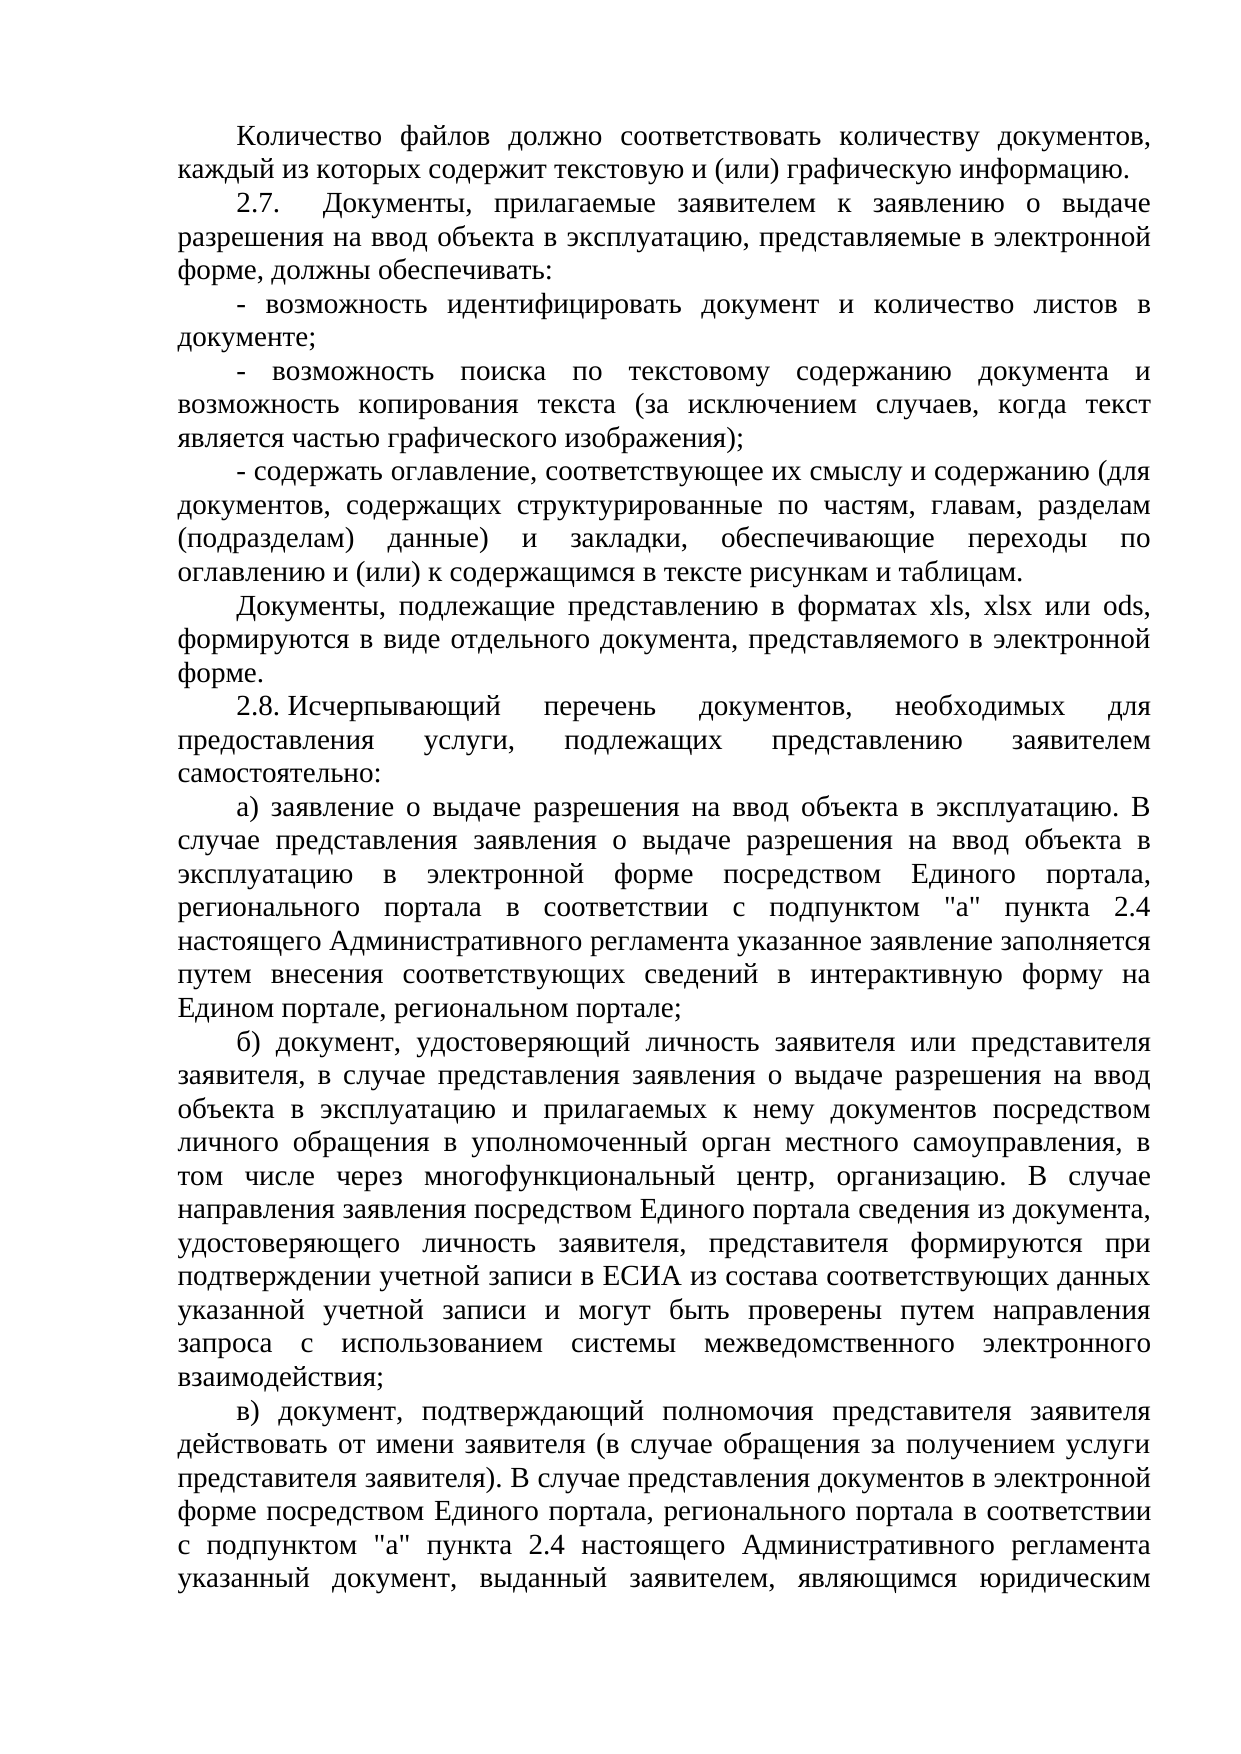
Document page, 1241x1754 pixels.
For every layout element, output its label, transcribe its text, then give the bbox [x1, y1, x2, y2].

text а) заявление о выдаче разрешения на ввод объекта в эксплуатацию. В случае представления заявления о выдаче разрешения на ввод объекта в эксплуатацию в электронной форме посредством Единого портала, регионального портала в соответствии с подпунктом "а" пункта 2.4 настоящего Административного регламента указанное заявление заполняется путем внесения соответствующих сведений в интерактивную форму на Едином портале, региональном портале; [177, 789, 1152, 1024]
text б) документ, удостоверяющий личность заявителя или представителя заявителя, в случае представления заявления о выдаче разрешения на ввод объекта в эксплуатацию и прилагаемых к нему документов посредством личного обращения в уполномоченный орган местного самоуправления, в том числе через многофункциональный центр, организацию. В случае направления заявления посредством Единого портала сведения из документа, удостоверяющего личность заявителя, представителя формируются при подтверждении учетной записи в ЕСИА из состава соответствующих данных указанной учетной записи и могут быть проверены путем направления запроса с использованием системы межведомственного электронного взаимодействия; [177, 1024, 1152, 1393]
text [177, 1393, 1152, 1594]
text Документы, подлежащие представлению в форматах xls, xlsx или ods, формируются в виде отдельного документа, представляемого в электронной форме. [177, 588, 1152, 688]
text - содержать оглавление, соответствующее их смыслу и содержанию (для документов, содержащих структурированные по частям, главам, разделам (подразделам) данные) и закладки, обеспечивающие переходы по оглавлению и (или) к содержащимся в тексте рисункам и таблицам. [177, 453, 1152, 588]
text 2.7. Документы, прилагаемые заявителем к заявлению о выдаче разрешения на ввод объекта в эксплуатацию, представляемые в электронной форме, должны обеспечивать: [177, 185, 1152, 286]
text Количество файлов должно соответствовать количеству документов, каждый из которых содержит текстовую и (или) графическую информацию. [177, 118, 1152, 185]
text - возможность идентифицировать документ и количество листов в документе; [177, 286, 1152, 353]
text - возможность поиска по текстовому содержанию документа и возможность копирования текста (за исключением случаев, когда текст является частью графического изображения); [177, 353, 1152, 453]
text 2.8. Исчерпывающий перечень документов, необходимых для предоставления услуги, подлежащих представлению заявителем самостоятельно: [177, 688, 1152, 789]
